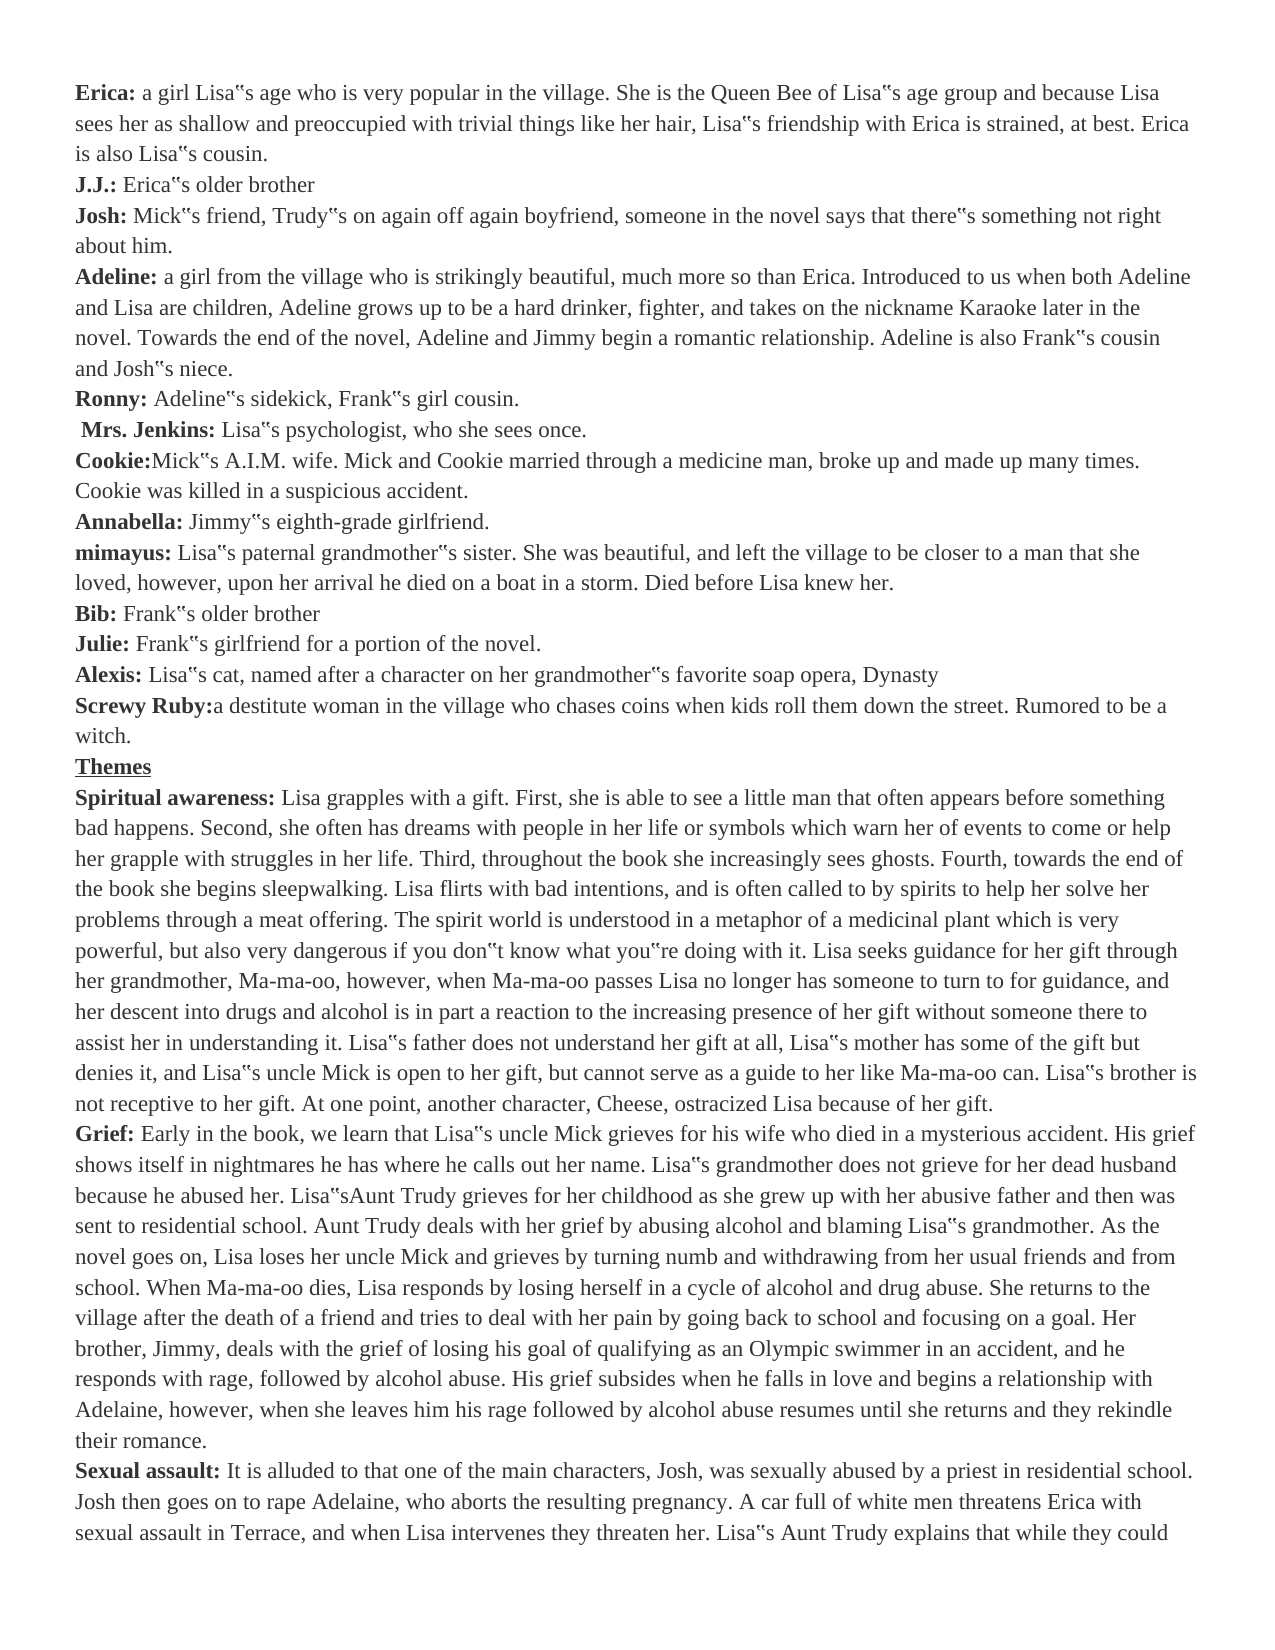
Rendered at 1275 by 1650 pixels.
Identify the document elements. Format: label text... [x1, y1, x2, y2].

text Josh: Mick‟s friend, Trudy‟s on again off again boyfriend, someone in the novel says that there‟s something not right about him. [75, 197, 1200, 259]
text Bib: Frank‟s older brother [75, 596, 1200, 626]
text Grief: Early in the book, we learn that Lisa‟s uncle Mick grieves for his wife who died in a mysterious accident. His grief shows itself in nightmares he has where he calls out her name. Lisa‟s grandmother does not grieve for her dead husband because he abused her. Lisa‟sAunt Trudy grieves for her childhood as she grew up with her abusive father and then was sent to residential school. Aunt Trudy deals with her grief by abusing alcohol and blaming Lisa‟s grandmother. As the novel goes on, Lisa loses her uncle Mick and grieves by turning numb and withdrawing from her usual friends and from school. When Ma-ma-oo dies, Lisa responds by losing herself in a cycle of alcohol and drug abuse. She returns to the village after the death of a friend and tries to deal with her pain by going back to school and focusing on a goal. Her brother, Jimmy, deals with the grief of losing his goal of qualifying as an Olympic swimmer in an accident, and he responds with rage, followed by alcohol abuse. His grief subsides when he falls in love and begins a relationship with Adelaine, however, when she leaves him his rage followed by alcohol abuse resumes until she returns and they rekindle their romance. [75, 1116, 1200, 1453]
text Ronny: Adeline‟s sidekick, Frank‟s girl cousin. [75, 381, 1200, 412]
text mimayus: Lisa‟s paternal grandmother‟s sister. She was beautiful, and left the village to be closer to a man that she loved, however, upon her arrival he died on a boat in a storm. Died before Lisa knew her. [75, 534, 1200, 596]
text Julie: Frank‟s girlfriend for a portion of the novel. [75, 626, 1200, 657]
text Annabella: Jimmy‟s eighth-grade girlfriend. [75, 504, 1200, 534]
text Adeline: a girl from the village who is strikingly beautiful, much more so than Erica. Introduced to us when both Adeline and Lisa are children, Adeline grows up to be a hard drinker, fighter, and takes on the nickname Karaoke later in the novel. Towards the end of the novel, Adeline and Jimmy begin a romantic relationship. Adeline is also Frank‟s cousin and Josh‟s niece. [75, 259, 1200, 381]
text Themes [75, 749, 1200, 779]
text Mrs. Jenkins: Lisa‟s psychologist, who she sees once. [75, 412, 1200, 442]
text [75, 1453, 1200, 1545]
text Spiritual awareness: Lisa grapples with a gift. First, she is able to see a little man that often appears before something bad happens. Second, she often has dreams with people in her life or symbols which warn her of events to come or help her grapple with struggles in her life. Third, throughout the book she increasingly sees ghosts. Fourth, towards the end of the book she begins sleepwalking. Lisa flirts with bad intentions, and is often called to by spirits to help her solve her problems through a meat offering. The spirit world is understood in a metaphor of a medicinal plant which is very powerful, but also very dangerous if you don‟t know what you‟re doing with it. Lisa seeks guidance for her gift through her grandmother, Ma-ma-oo, however, when Ma-ma-oo passes Lisa no longer has someone to turn to for guidance, and her descent into drugs and alcohol is in part a reaction to the increasing presence of her gift without someone there to assist her in understanding it. Lisa‟s father does not understand her gift at all, Lisa‟s mother has some of the gift but denies it, and Lisa‟s uncle Mick is open to her gift, but cannot serve as a guide to her like Ma-ma-oo can. Lisa‟s brother is not receptive to her gift. At one point, another character, Cheese, ostracized Lisa because of her gift. [75, 779, 1200, 1116]
text Erica: a girl Lisa‟s age who is very popular in the village. She is the Queen Bee of Lisa‟s age group and because Lisa sees her as shallow and preoccupied with trivial things like her hair, Lisa‟s friendship with Erica is strained, at best. Erica is also Lisa‟s cousin. [75, 75, 1200, 167]
text Cookie:Mick‟s A.I.M. wife. Mick and Cookie married through a medicine man, broke up and made up many times. Cookie was killed in a suspicious accident. [75, 442, 1200, 504]
text Alexis: Lisa‟s cat, named after a character on her grandmother‟s favorite soap opera, Dynasty [75, 657, 1200, 687]
text J.J.: Erica‟s older brother [75, 167, 1200, 197]
text Screwy Ruby:a destitute woman in the village who chases coins when kids roll them down the street. Rumored to be a witch. [75, 687, 1200, 749]
